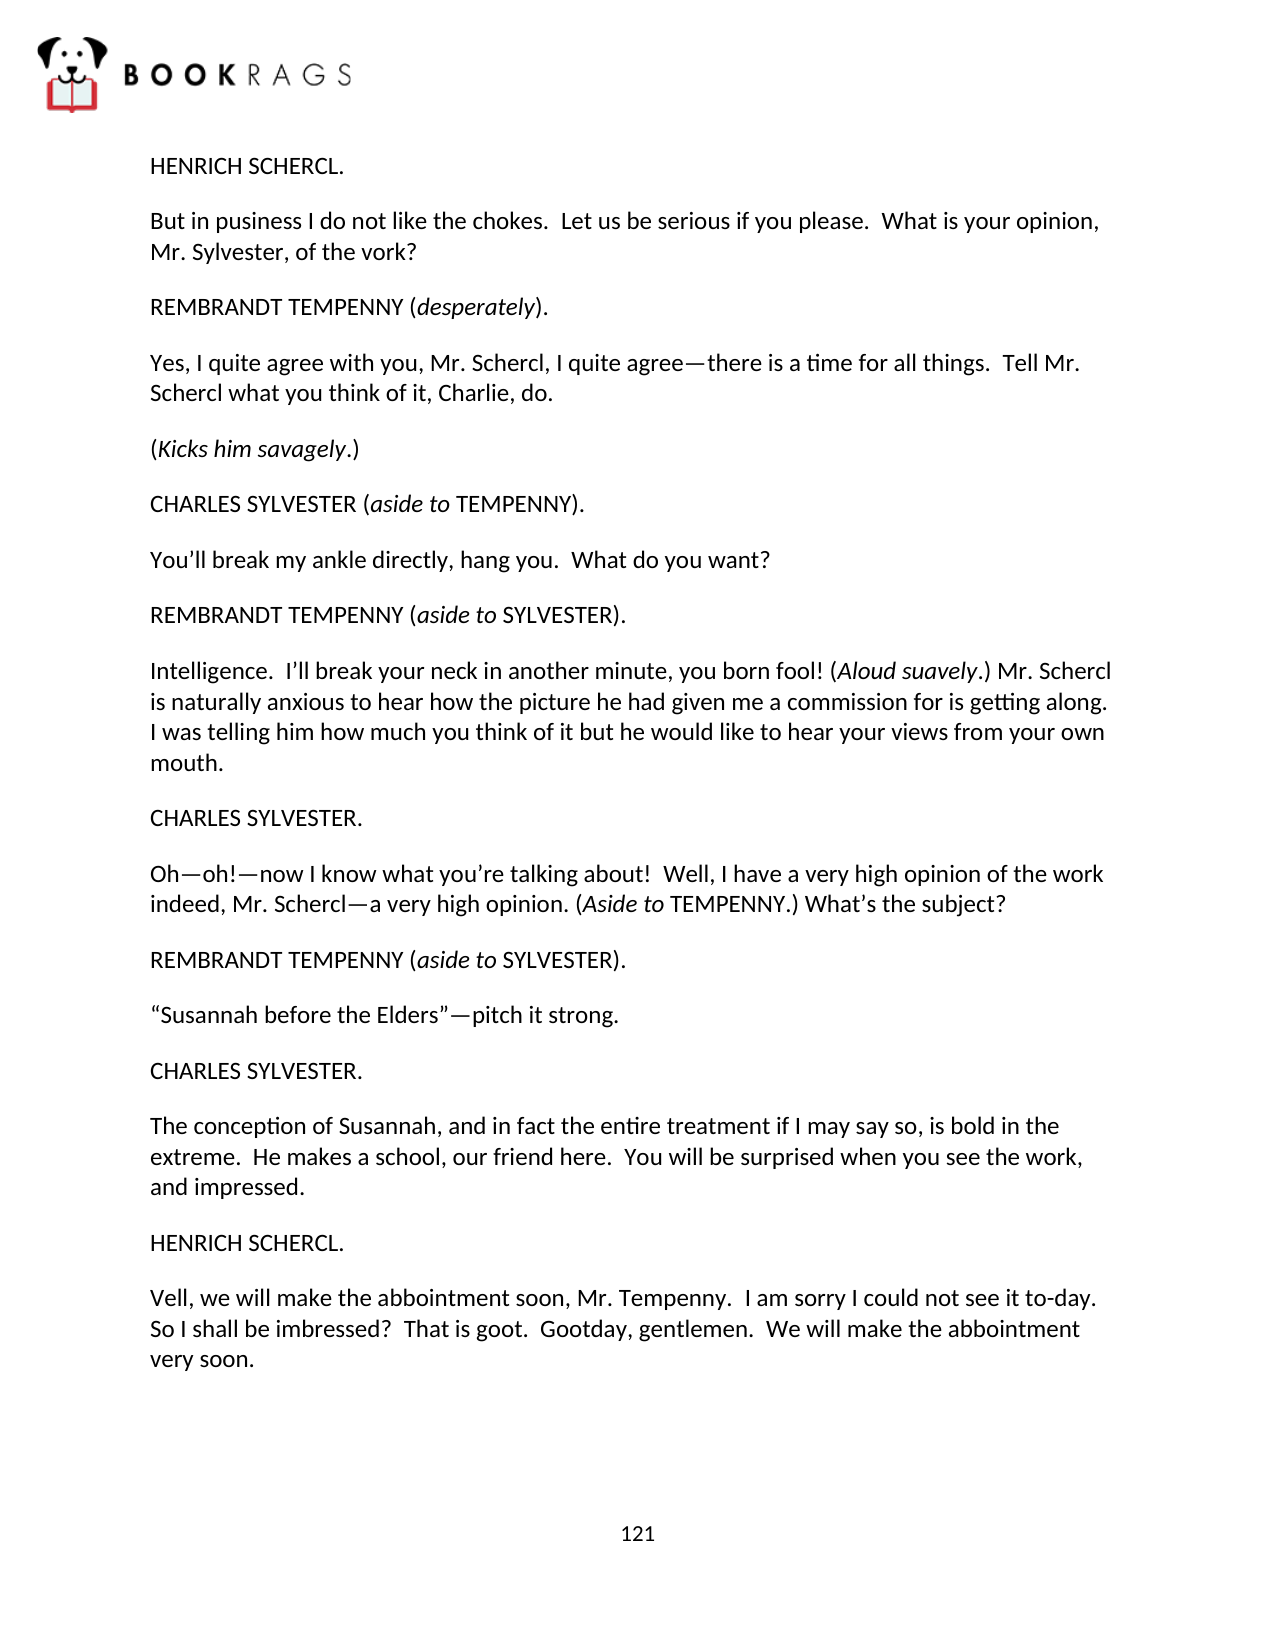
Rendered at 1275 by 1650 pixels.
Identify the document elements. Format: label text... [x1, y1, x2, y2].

text Yes, I quite agree with you, Mr. Schercl, I quite agree—­there is a time for all things. Tell Mr. Schercl what you think of it, Charlie, do. [150, 347, 1125, 408]
text (Kicks him savagely.) [150, 433, 1125, 464]
text REMBRANDT TEMPENNY (aside to SYLVESTER). [150, 600, 1125, 630]
text CHARLES SYLVESTER. [150, 802, 1125, 833]
text HENRICH SCHERCL. [150, 150, 1125, 181]
text Vell, we will make the abbointment soon, Mr. Tempenny. I am sorry I could not see it to-day. So I shall be imbressed? That is goot. Gootday, gentlemen. We will make the abbointment very soon. [150, 1282, 1125, 1374]
text Oh—­oh!—­now I know what you’re talking about! Well, I have a very high opinion of the work indeed, Mr. Schercl—­a very high opinion. (Aside to TEMPENNY.) What’s the subject? [150, 858, 1125, 919]
text You’ll break my ankle directly, hang you. What do you want? [150, 544, 1125, 575]
text REMBRANDT TEMPENNY (aside to SYLVESTER). [150, 944, 1125, 974]
text CHARLES SYLVESTER. [150, 1055, 1125, 1085]
text HENRICH SCHERCL. [150, 1227, 1125, 1257]
text But in pusiness I do not like the chokes. Let us be serious if you please. What is your opinion, Mr. Sylvester, of the vork? [150, 206, 1125, 267]
text Intelligence. I’ll break your neck in another minute, you born fool! (Aloud suavely.) Mr. Schercl is naturally anxious to hear how the picture he had given me a commission for is getting along. I was telling him how much you think of it but he would like to hear your views from your own mouth. [150, 655, 1125, 777]
text “Susannah before the Elders”—­pitch it strong. [150, 999, 1125, 1030]
text The conception of Susannah, and in fact the entire treatment if I may say so, is bold in the extreme. He makes a school, our friend here. You will be surprised when you see the work, and impressed. [150, 1110, 1125, 1202]
text REMBRANDT TEMPENNY (desperately). [150, 292, 1125, 322]
picture [37, 37, 351, 113]
text CHARLES SYLVESTER (aside to TEMPENNY). [150, 489, 1125, 519]
